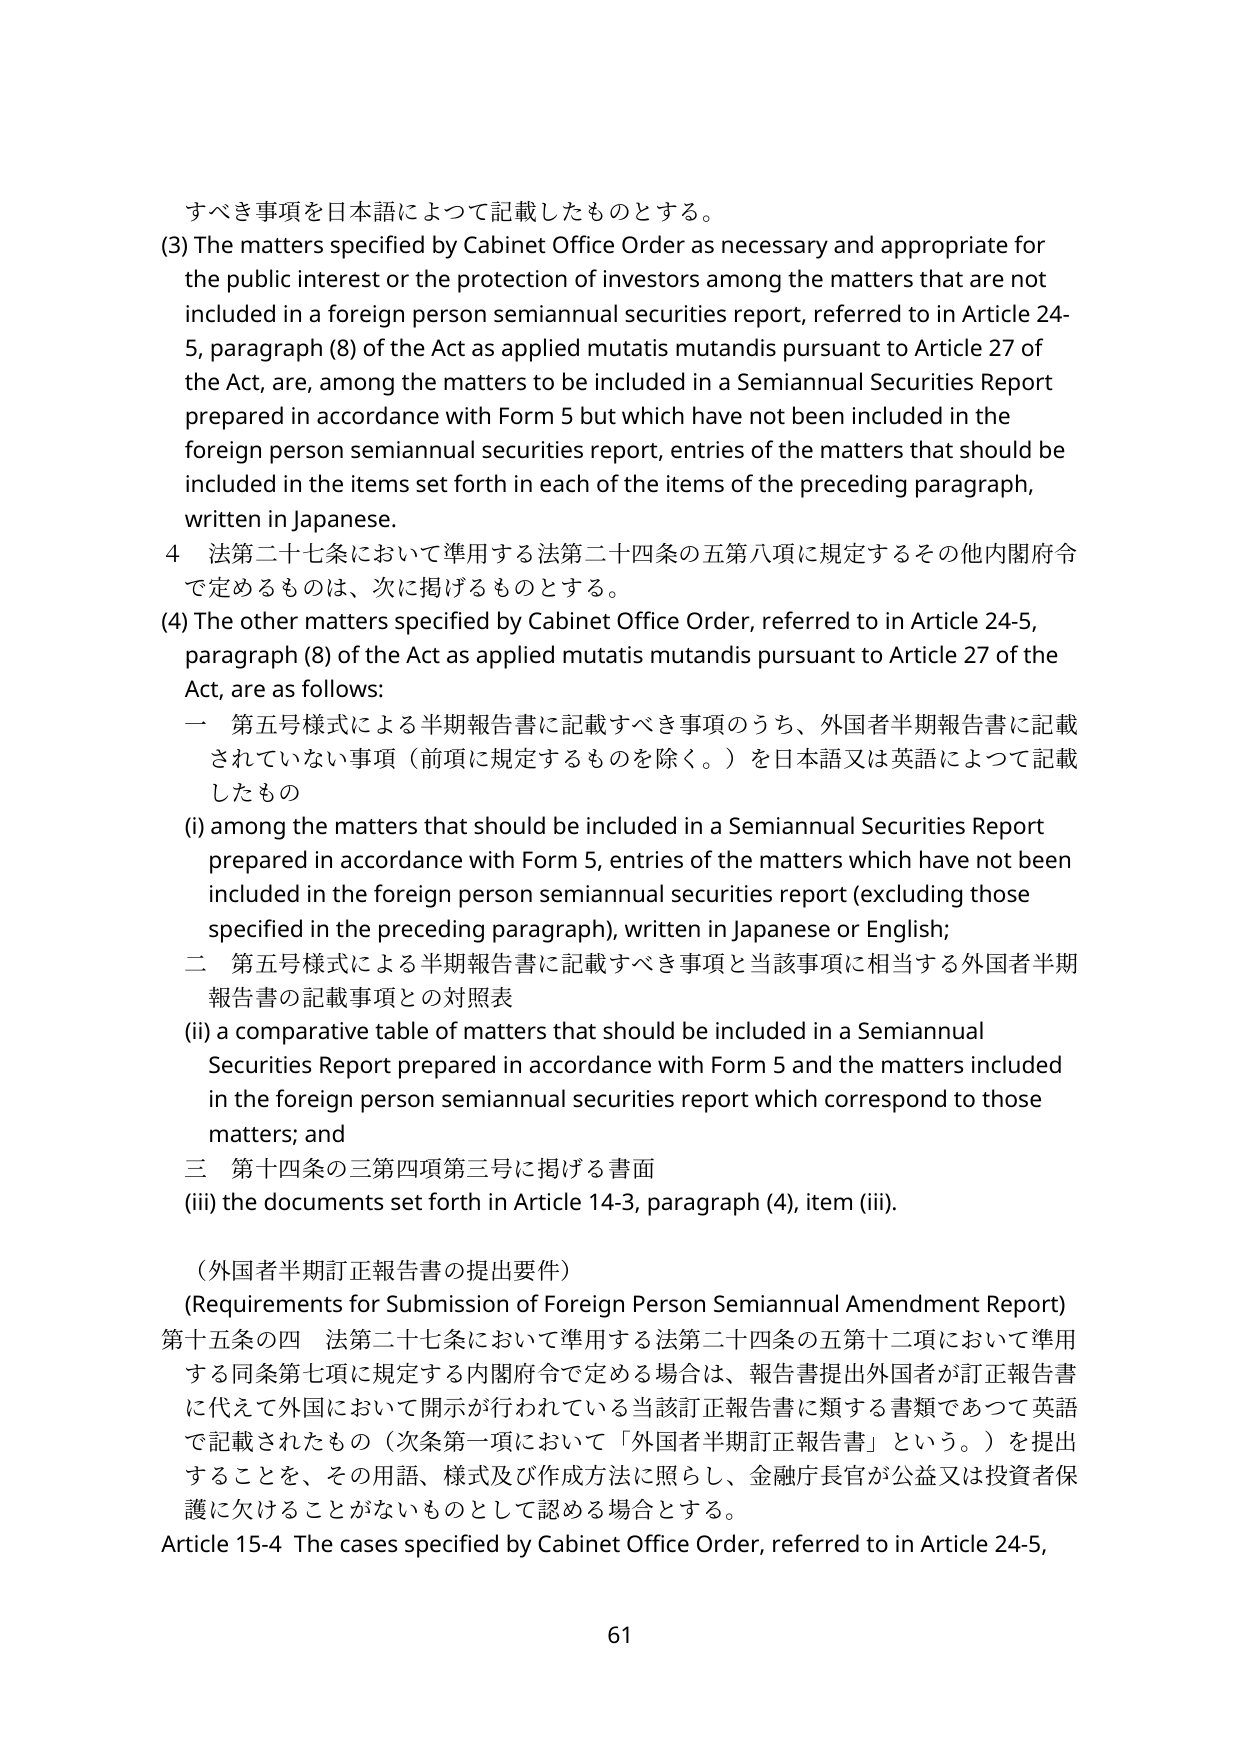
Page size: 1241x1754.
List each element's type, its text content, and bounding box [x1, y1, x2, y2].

text 第十五条の四 法第二十七条において準用する法第二十四条の五第十二項において準用する同条第七項に規定する内閣府令で定める場合は、報告書提出外国者が訂正報告書に代えて外国において開示が行われている当該訂正報告書に類する書類であつて英語で記載されたもの（次条第一項において「外国者半期訂正報告書」という。）を提出することを、その用語、様式及び作成方法に照らし、金融庁長官が公益又は投資者保護に欠けることがないものとして認める場合とする。 [161, 1321, 1079, 1526]
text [161, 1526, 1079, 1560]
text (3) The matters specified by Cabinet Office Order as necessary and appropriate for the public interest or the protection of investors among the matters that are not included in a foreign person semiannual securities report, referred to in Article 24-5, paragraph (8) of the Act as applied mutatis mutandis pursuant to Article 27 of the Act, are, among the matters to be included in a Semiannual Securities Report prepared in accordance with Form 5 but which have not been included in the foreign person semiannual securities report, entries of the matters that should be included in the items set forth in each of the items of the preceding paragraph, written in Japanese. [161, 228, 1079, 535]
text (4) The other matters specified by Cabinet Office Order, referred to in Article 24-5, paragraph (8) of the Act as applied mutatis mutandis pursuant to Article 27 of the Act, are as follows: [161, 604, 1079, 706]
text 一 第五号様式による半期報告書に記載すべき事項のうち、外国者半期報告書に記載されていない事項（前項に規定するものを除く。）を日本語又は英語によつて記載したもの [184, 706, 1079, 809]
text （外国者半期訂正報告書の提出要件） [184, 1253, 1079, 1287]
text 二 第五号様式による半期報告書に記載すべき事項と当該事項に相当する外国者半期報告書の記載事項との対照表 [184, 945, 1079, 1014]
text (i) among the matters that should be included in a Semiannual Securities Report prepared in accordance with Form 5, entries of the matters which have not been included in the foreign person semiannual securities report (excluding those specified in the preceding paragraph), written in Japanese or English; [184, 809, 1079, 945]
text (Requirements for Submission of Foreign Person Semiannual Amendment Report) [184, 1287, 1079, 1321]
text ４ 法第二十七条において準用する法第二十四条の五第八項に規定するその他内閣府令で定めるものは、次に掲げるものとする。 [161, 535, 1079, 604]
text (iii) the documents set forth in Article 14-3, paragraph (4), item (iii). [184, 1184, 1079, 1219]
text (ii) a comparative table of matters that should be included in a Semiannual Securities Report prepared in accordance with Form 5 and the matters included in the foreign person semiannual securities report which correspond to those matters; and [184, 1014, 1079, 1150]
text 三 第十四条の三第四項第三号に掲げる書面 [184, 1150, 1079, 1184]
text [161, 194, 1079, 228]
